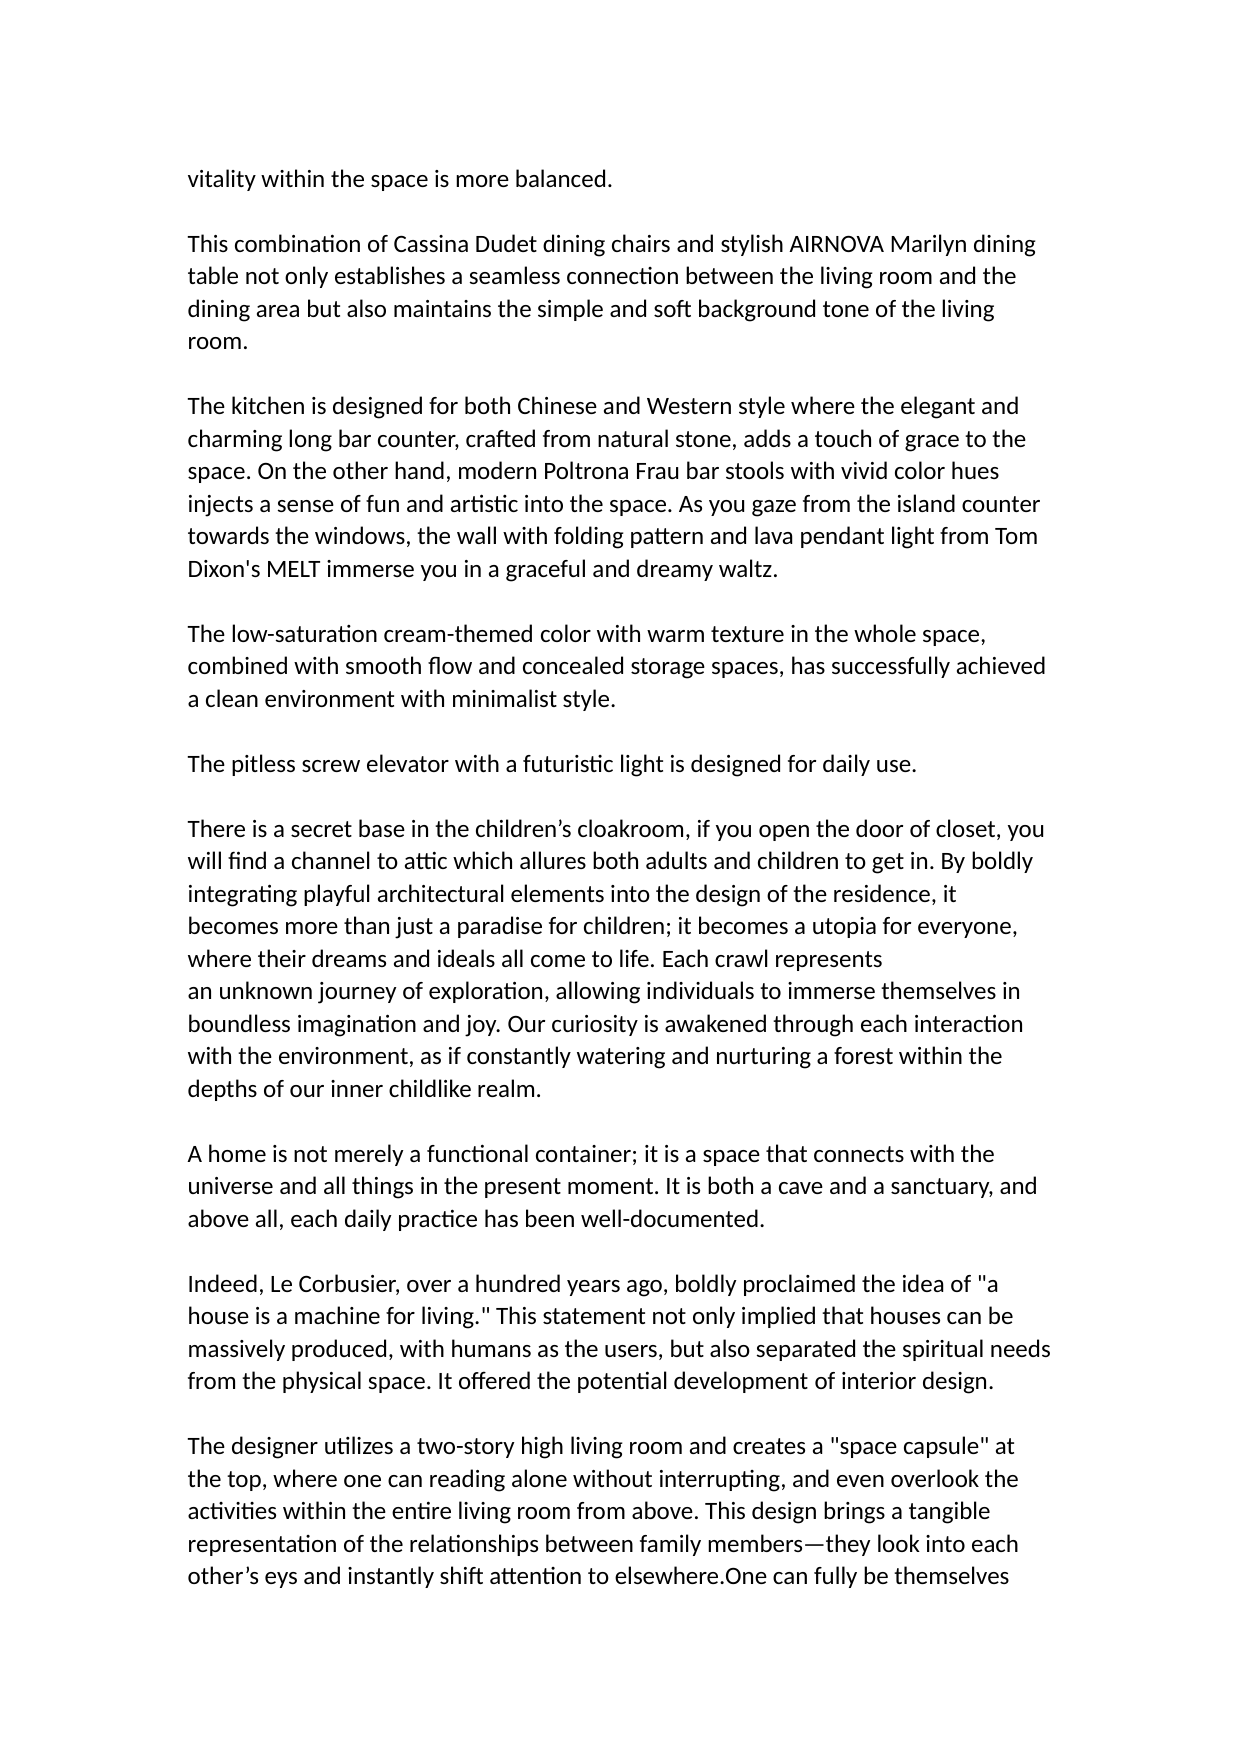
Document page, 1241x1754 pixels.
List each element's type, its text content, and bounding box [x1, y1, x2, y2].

text A home is not merely a functional container; it is a space that connects with the universe and all things in the present moment. It is both a cave and a sanctuary, and above all, each daily practice has been well-documented. [187, 1137, 1053, 1234]
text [187, 162, 1053, 194]
text Indeed, Le Corbusier, over a hundred years ago, boldly proclaimed the idea of "a house is a machine for living." This statement not only implied that houses can be massively produced, with humans as the users, but also separated the spiritual needs from the physical space. It offered the potential development of interior design. [187, 1267, 1053, 1397]
text The kitchen is designed for both Chinese and Western style where the elegant and charming long bar counter, crafted from natural stone, adds a touch of grace to the space. On the other hand, modern Poltrona Frau bar stools with vivid color hues injects a sense of fun and artistic into the space. As you gaze from the island counter towards the windows, the wall with folding pattern and lava pendant light from Tom Dixon's MELT immerse you in a graceful and dreamy waltz. [187, 389, 1053, 584]
text This combination of Cassina Dudet dining chairs and stylish AIRNOVA Marilyn dining table not only establishes a seamless connection between the living room and the dining area but also maintains the simple and soft background tone of the living room. [187, 227, 1053, 357]
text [187, 1429, 1053, 1592]
text There is a secret base in the children’s cloakroom, if you open the door of closet, you will find a channel to attic which allures both adults and children to get in. By boldly integrating playful architectural elements into the design of the residence, it becomes more than just a paradise for children; it becomes a utopia for everyone, where their dreams and ideals all come to life. Each crawl represents an unknown journey of exploration, allowing individuals to immerse themselves in boundless imagination and joy. Our curiosity is awakened through each interaction with the environment, as if constantly watering and nurturing a forest within the depths of our inner childlike realm. [187, 812, 1053, 1104]
text The low-saturation cream-themed color with warm texture in the whole space, combined with smooth flow and concealed storage spaces, has successfully achieved a clean environment with minimalist style. [187, 617, 1053, 714]
text The pitless screw elevator with a futuristic light is designed for daily use. [187, 747, 1053, 779]
